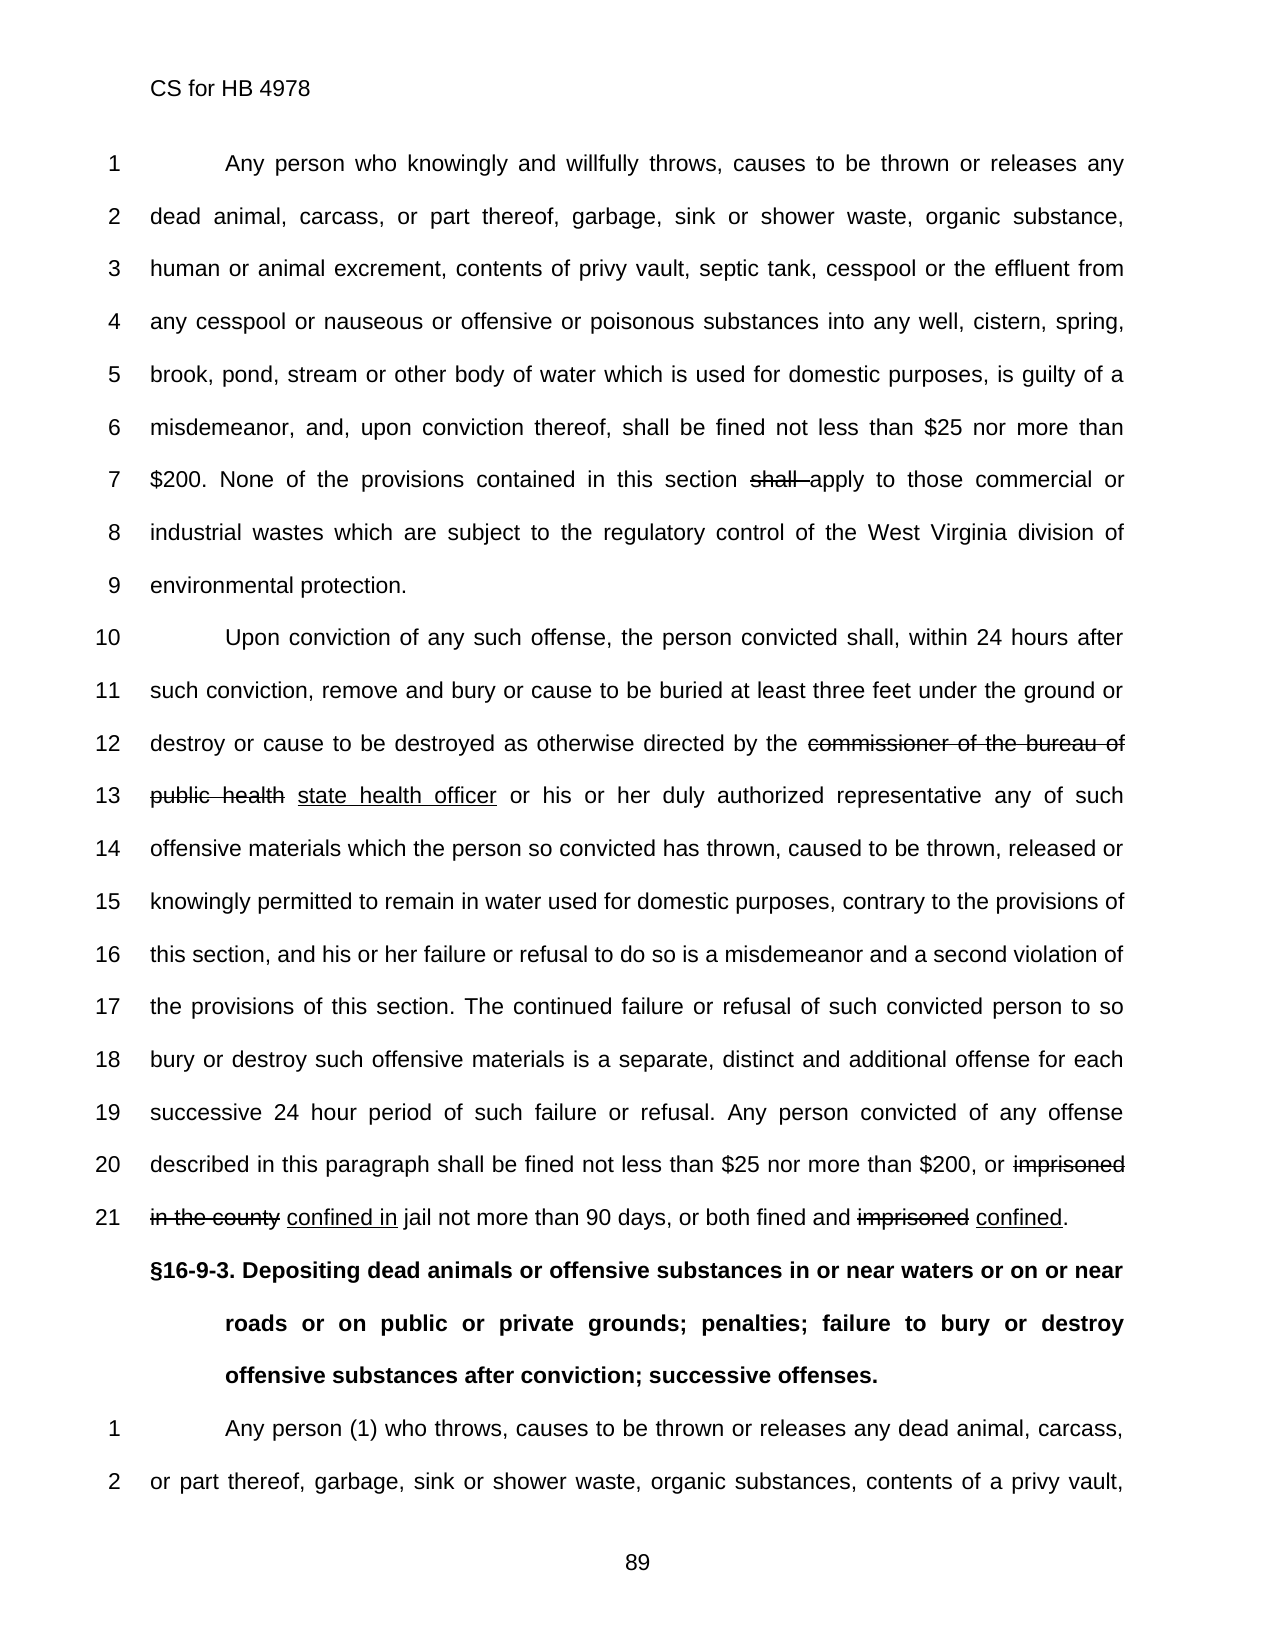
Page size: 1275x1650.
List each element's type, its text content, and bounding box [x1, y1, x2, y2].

text Upon conviction of any such offense, the person convicted shall, within 24 hours after such conviction, remove and bury or cause to be buried at least three feet under the ground or destroy or cause to be destroyed as otherwise directed by the commissioner of the bureau of public health state health officer or his or her duly authorized representative any of such offensive materials which the person so convicted has thrown, caused to be thrown, released or knowingly permitted to remain in water used for domestic purposes, contrary to the provisions of this section, and his or her failure or refusal to do so is a misdemeanor and a second violation of the provisions of this section. The continued failure or refusal of such convicted person to so bury or destroy such offensive materials is a separate, distinct and additional offense for each successive 24 hour period of such failure or refusal. Any person convicted of any offense described in this paragraph shall be fined not less than $25 nor more than $200, or imprisoned in the county confined in jail not more than 90 days, or both fined and imprisoned confined. [150, 624, 1125, 1231]
subtitle §16-9-3. Depositing dead animals or offensive substances in or near waters or on or near roads or on public or private grounds; penalties; failure to bury or destroy offensive substances after conviction; successive offenses. [150, 1257, 1125, 1389]
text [150, 1415, 1125, 1494]
text Any person who knowingly and willfully throws, causes to be thrown or releases any dead animal, carcass, or part thereof, garbage, sink or shower waste, organic substance, human or animal excrement, contents of privy vault, septic tank, cesspool or the effluent from any cesspool or nauseous or offensive or poisonous substances into any well, cistern, spring, brook, pond, stream or other body of water which is used for domestic purposes, is guilty of a misdemeanor, and, upon conviction thereof, shall be fined not less than $25 nor more than $200. None of the provisions contained in this section shall apply to those commercial or industrial wastes which are subject to the regulatory control of the West Virginia division of environmental protection. [150, 150, 1125, 598]
